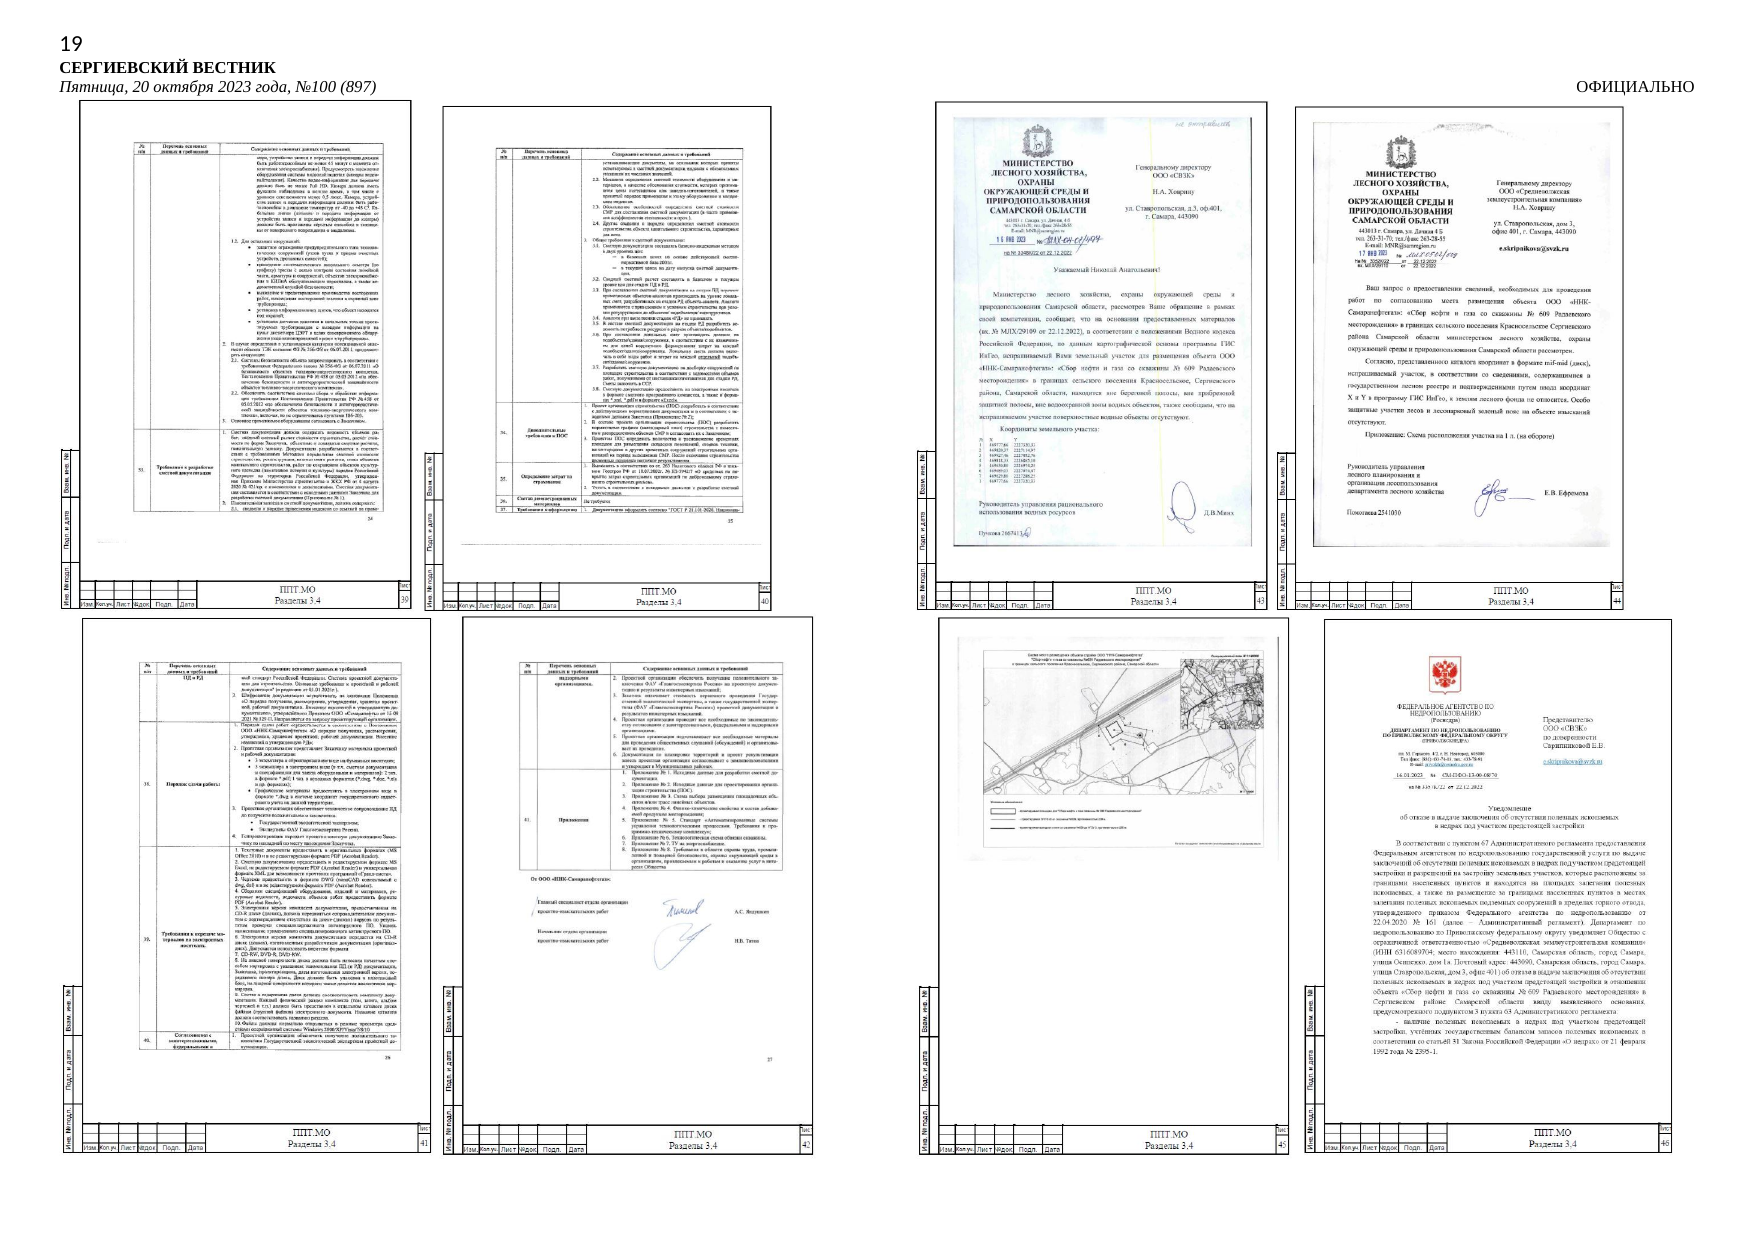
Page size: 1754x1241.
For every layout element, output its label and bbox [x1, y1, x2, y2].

picture [59, 96, 819, 1160]
picture [915, 96, 1674, 1160]
